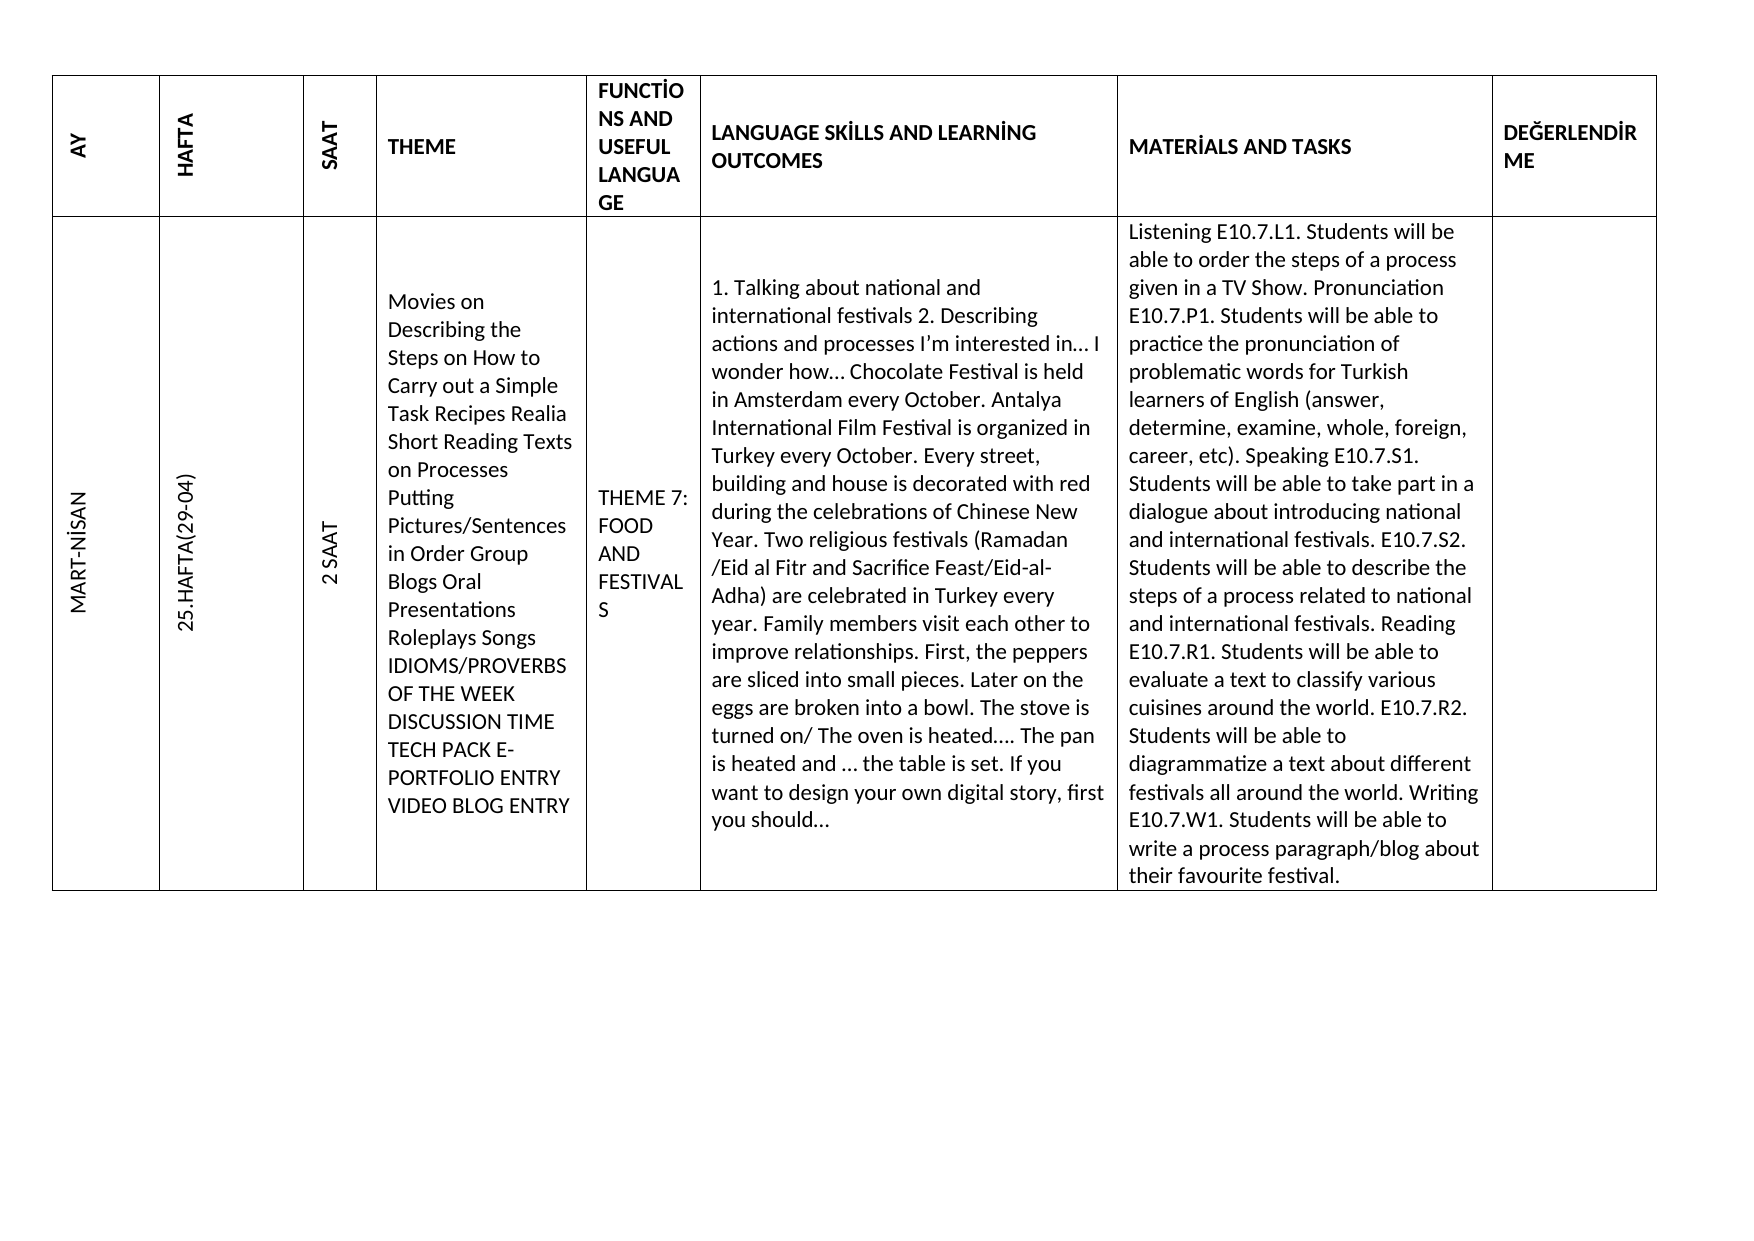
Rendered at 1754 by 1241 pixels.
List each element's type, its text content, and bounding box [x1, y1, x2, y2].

table_cell MART-NİSAN [53, 217, 159, 890]
table_cell 2 SAAT [304, 217, 376, 890]
table_header AY [53, 76, 159, 216]
table_cell [1493, 217, 1656, 890]
table_header LANGUAGE SKİLLS AND LEARNİNG OUTCOMES [701, 76, 1117, 216]
table_cell 25.HAFTA(29-04) [160, 217, 303, 890]
table_header FUNCTİONS AND USEFUL LANGUAGE [587, 76, 700, 216]
table_header DEĞERLENDİRME [1493, 76, 1656, 216]
table_header HAFTA [160, 76, 303, 216]
table_header THEME [377, 76, 586, 216]
table_header MATERİALS AND TASKS [1118, 76, 1492, 216]
table_header SAAT [304, 76, 376, 216]
table_cell THEME 7: FOOD AND FESTIVALS [587, 217, 700, 890]
